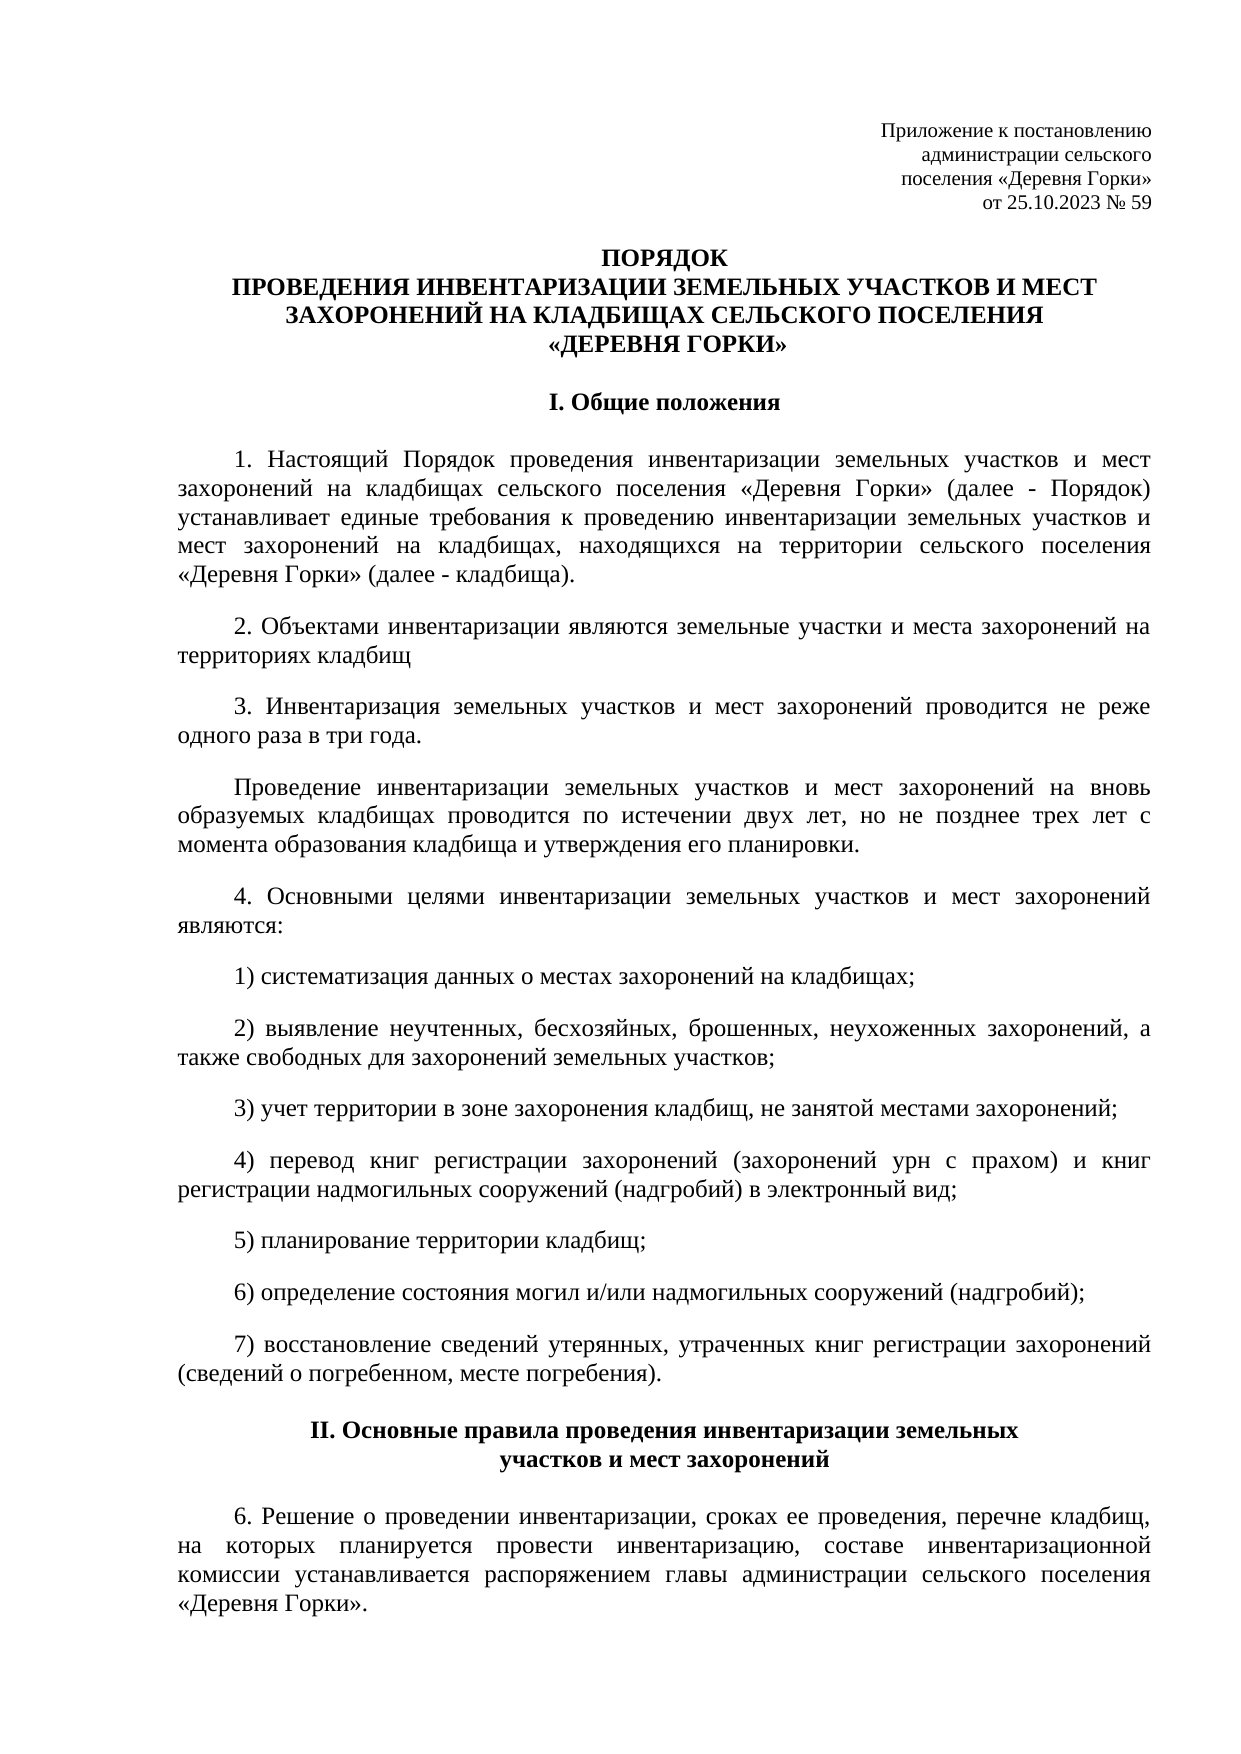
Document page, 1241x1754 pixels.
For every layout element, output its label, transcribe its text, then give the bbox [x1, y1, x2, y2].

text поселения «Деревня Горки» [177, 166, 1152, 190]
title ПОРЯДОК [177, 243, 1152, 272]
title «ДЕРЕВНЯ ГОРКИ» [177, 329, 1152, 358]
text 1) систематизация данных о местах захоронений на кладбищах; [177, 961, 1152, 990]
text 6) определение состояния могил и/или надмогильных сооружений (надгробий); [177, 1277, 1152, 1306]
text Приложение к постановлению [177, 118, 1152, 142]
text 3) учет территории в зоне захоронения кладбищ, не занятой местами захоронений; [177, 1093, 1152, 1122]
title II. Основные правила проведения инвентаризации земельных [177, 1415, 1152, 1444]
title ПРОВЕДЕНИЯ ИНВЕНТАРИЗАЦИИ ЗЕМЕЛЬНЫХ УЧАСТКОВ И МЕСТ [177, 272, 1152, 301]
text 2) выявление неучтенных, бесхозяйных, брошенных, неухоженных захоронений, а также свободных для захоронений земельных участков; [177, 1013, 1152, 1071]
text от 25.10.2023 № 59 [177, 190, 1152, 214]
text 2. Объектами инвентаризации являются земельные участки и места захоронений на территориях кладбищ [177, 611, 1152, 668]
text администрации сельского [177, 142, 1152, 166]
text 6. Решение о проведении инвентаризации, сроках ее проведения, перечне кладбищ, на которых планируется провести инвентаризацию, составе инвентаризационной комиссии устанавливается распоряжением главы администрации сельского поселения «Деревня Горки». [177, 1501, 1152, 1617]
title участков и мест захоронений [177, 1444, 1152, 1473]
title ЗАХОРОНЕНИЙ НА КЛАДБИЩАХ СЕЛЬСКОГО ПОСЕЛЕНИЯ [177, 301, 1152, 329]
text 4) перевод книг регистрации захоронений (захоронений урн с прахом) и книг регистрации надмогильных сооружений (надгробий) в электронный вид; [177, 1145, 1152, 1203]
text 4. Основными целями инвентаризации земельных участков и мест захоронений являются: [177, 881, 1152, 938]
text 1. Настоящий Порядок проведения инвентаризации земельных участков и мест захоронений на кладбищах сельского поселения «Деревня Горки» (далее - Порядок) устанавливает единые требования к проведению инвентаризации земельных участков и мест захоронений на кладбищах, находящихся на территории сельского поселения «Деревня Горки» (далее - кладбища). [177, 444, 1152, 588]
text Проведение инвентаризации земельных участков и мест захоронений на вновь образуемых кладбищах проводится по истечении двух лет, но не позднее трех лет с момента образования кладбища и утверждения его планировки. [177, 772, 1152, 858]
text 3. Инвентаризация земельных участков и мест захоронений проводится не реже одного раза в три года. [177, 691, 1152, 749]
text 5) планирование территории кладбищ; [177, 1226, 1152, 1254]
title I. Общие положения [177, 387, 1152, 416]
text 7) восстановление сведений утерянных, утраченных книг регистрации захоронений (сведений о погребенном, месте погребения). [177, 1329, 1152, 1386]
